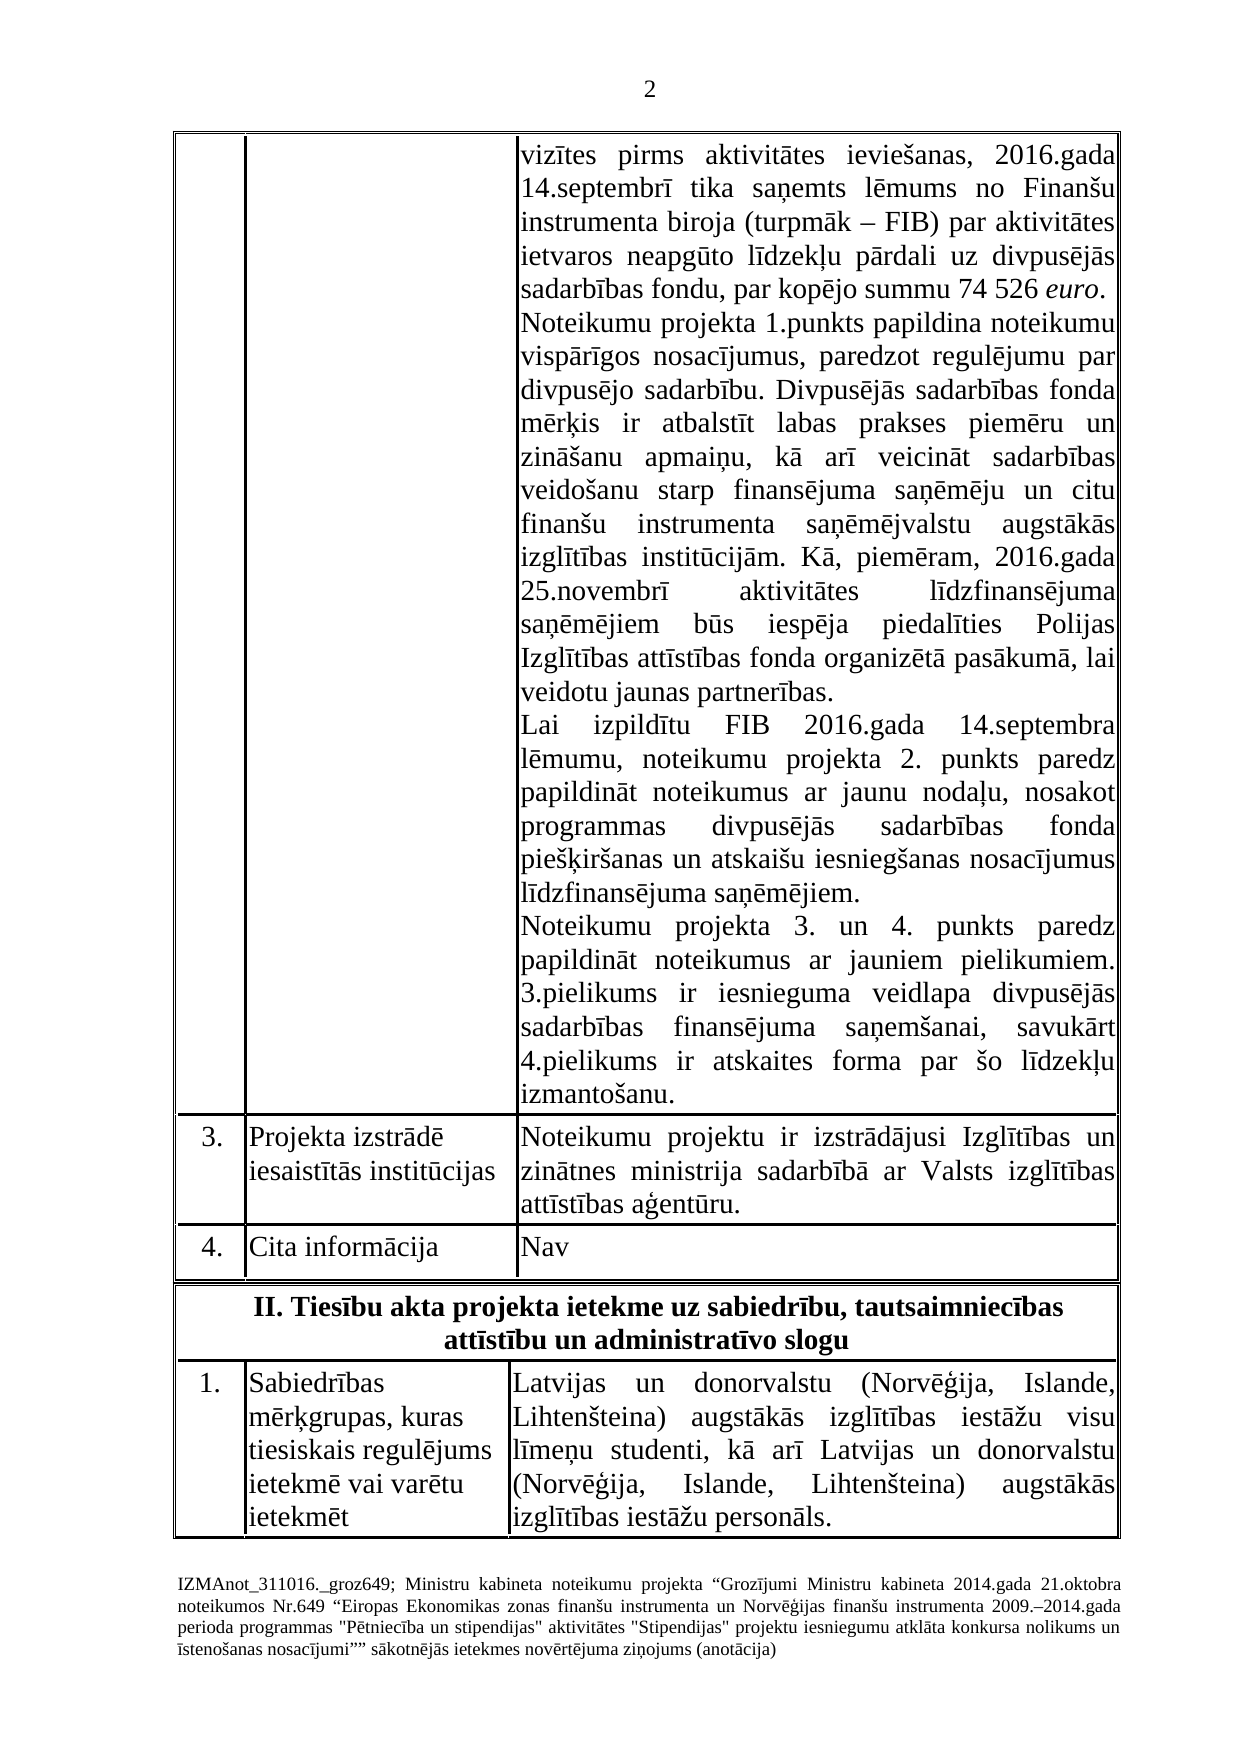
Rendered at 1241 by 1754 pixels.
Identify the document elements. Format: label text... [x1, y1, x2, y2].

table_header II. Tiesību akta projekta ietekme uz sabiedrību, tautsaimniecības attīstību un administratīvo slogu [176, 1286, 1117, 1359]
table_cell Sabiedrības mērķgrupas, kuras tiesiskais regulējums ietekmē vai varētu ietekmēt [245, 1362, 509, 1536]
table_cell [517, 134, 1117, 1113]
table_cell 4. [174, 1223, 245, 1279]
table_cell Nav [517, 1223, 1119, 1279]
table_cell Projekta izstrādē iesaistītās institūcijas [247, 1116, 516, 1223]
table_cell Cita informācija [245, 1226, 517, 1279]
table_cell Noteikumu projektu ir izstrādājusi Izglītības un zinātnes ministrija sadarbībā ar Valsts izglītības attīstības aģentūru. [519, 1113, 1119, 1223]
table_cell 2. [176, 134, 245, 1113]
table_cell 3. [174, 1113, 244, 1223]
table_cell 1. [176, 1359, 245, 1536]
table_cell Latvijas un donorvalstu (Norvēģija, Islande, Lihtenšteina) augstākās izglītības iestāžu visu līmeņu studenti, kā arī Latvijas un donorvalstu (Norvēģija, Islande, Lihtenšteina) augstākās izglītības iestāžu personāls. [509, 1359, 1117, 1536]
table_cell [245, 134, 517, 1113]
